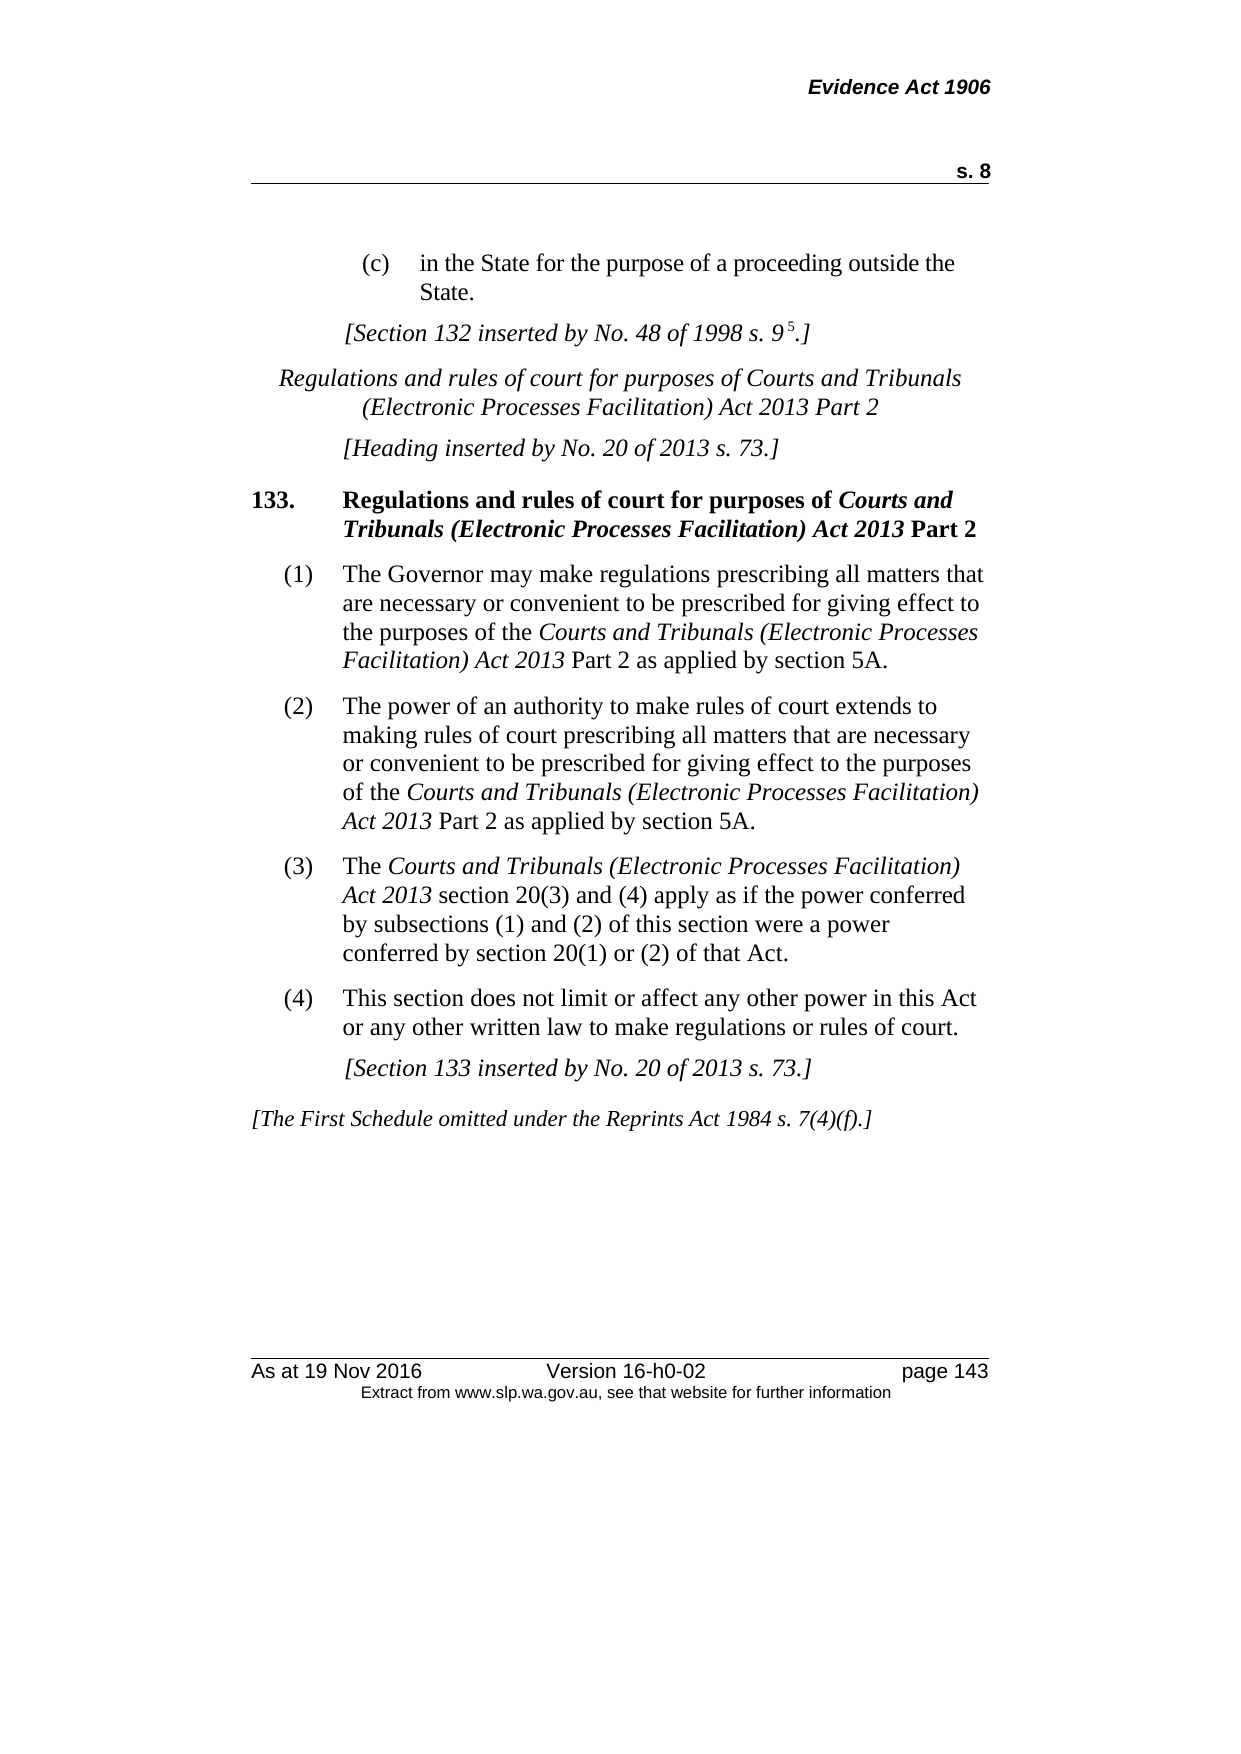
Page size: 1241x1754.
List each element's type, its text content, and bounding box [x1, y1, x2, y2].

text [The First Schedule omitted under the Reprints Act 1984 s. 7(4)(f).] [251, 1105, 989, 1131]
subtitle 133. Regulations and rules of court for purposes of Courts and Tribunals (Electronic Processes Facilitation) Act 2013 Part 2 [251, 485, 989, 543]
text (1) The Governor may make regulations prescribing all matters that are necessary or convenient to be prescribed for giving effect to the purposes of the Courts and Tribunals (Electronic Processes Facilitation) Act 2013 Part 2 as applied by section 5A. [251, 559, 989, 674]
text (2) The power of an authority to make rules of court extends to making rules of court prescribing all matters that are necessary or convenient to be prescribed for giving effect to the purposes of the Courts and Tribunals (Electronic Processes Facilitation) Act 2013 Part 2 as applied by section 5A. [251, 691, 989, 835]
subtitle Regulations and rules of court for purposes of Courts and Tribunals (Electronic Processes Facilitation) Act 2013 Part 2 [251, 363, 989, 421]
text (3) The Courts and Tribunals (Electronic Processes Facilitation) Act 2013 section 20(3) and (4) apply as if the power conferred by subsections (1) and (2) of this section were a power conferred by section 20(1) or (2) of that Act. [251, 851, 989, 966]
text (4) This section does not limit or affect any other power in this Act or any other written law to make regulations or rules of court. [251, 983, 989, 1041]
text [Section 133 inserted by No. 20 of 2013 s. 73.] [251, 1053, 989, 1082]
subtitle [Heading inserted by No. 20 of 2013 s. 73.] [251, 433, 989, 462]
text (c) in the State for the purpose of a proceeding outside the State. [251, 248, 989, 306]
text [Section 132 inserted by No. 48 of 1998 s. 9 5.] [251, 318, 989, 347]
